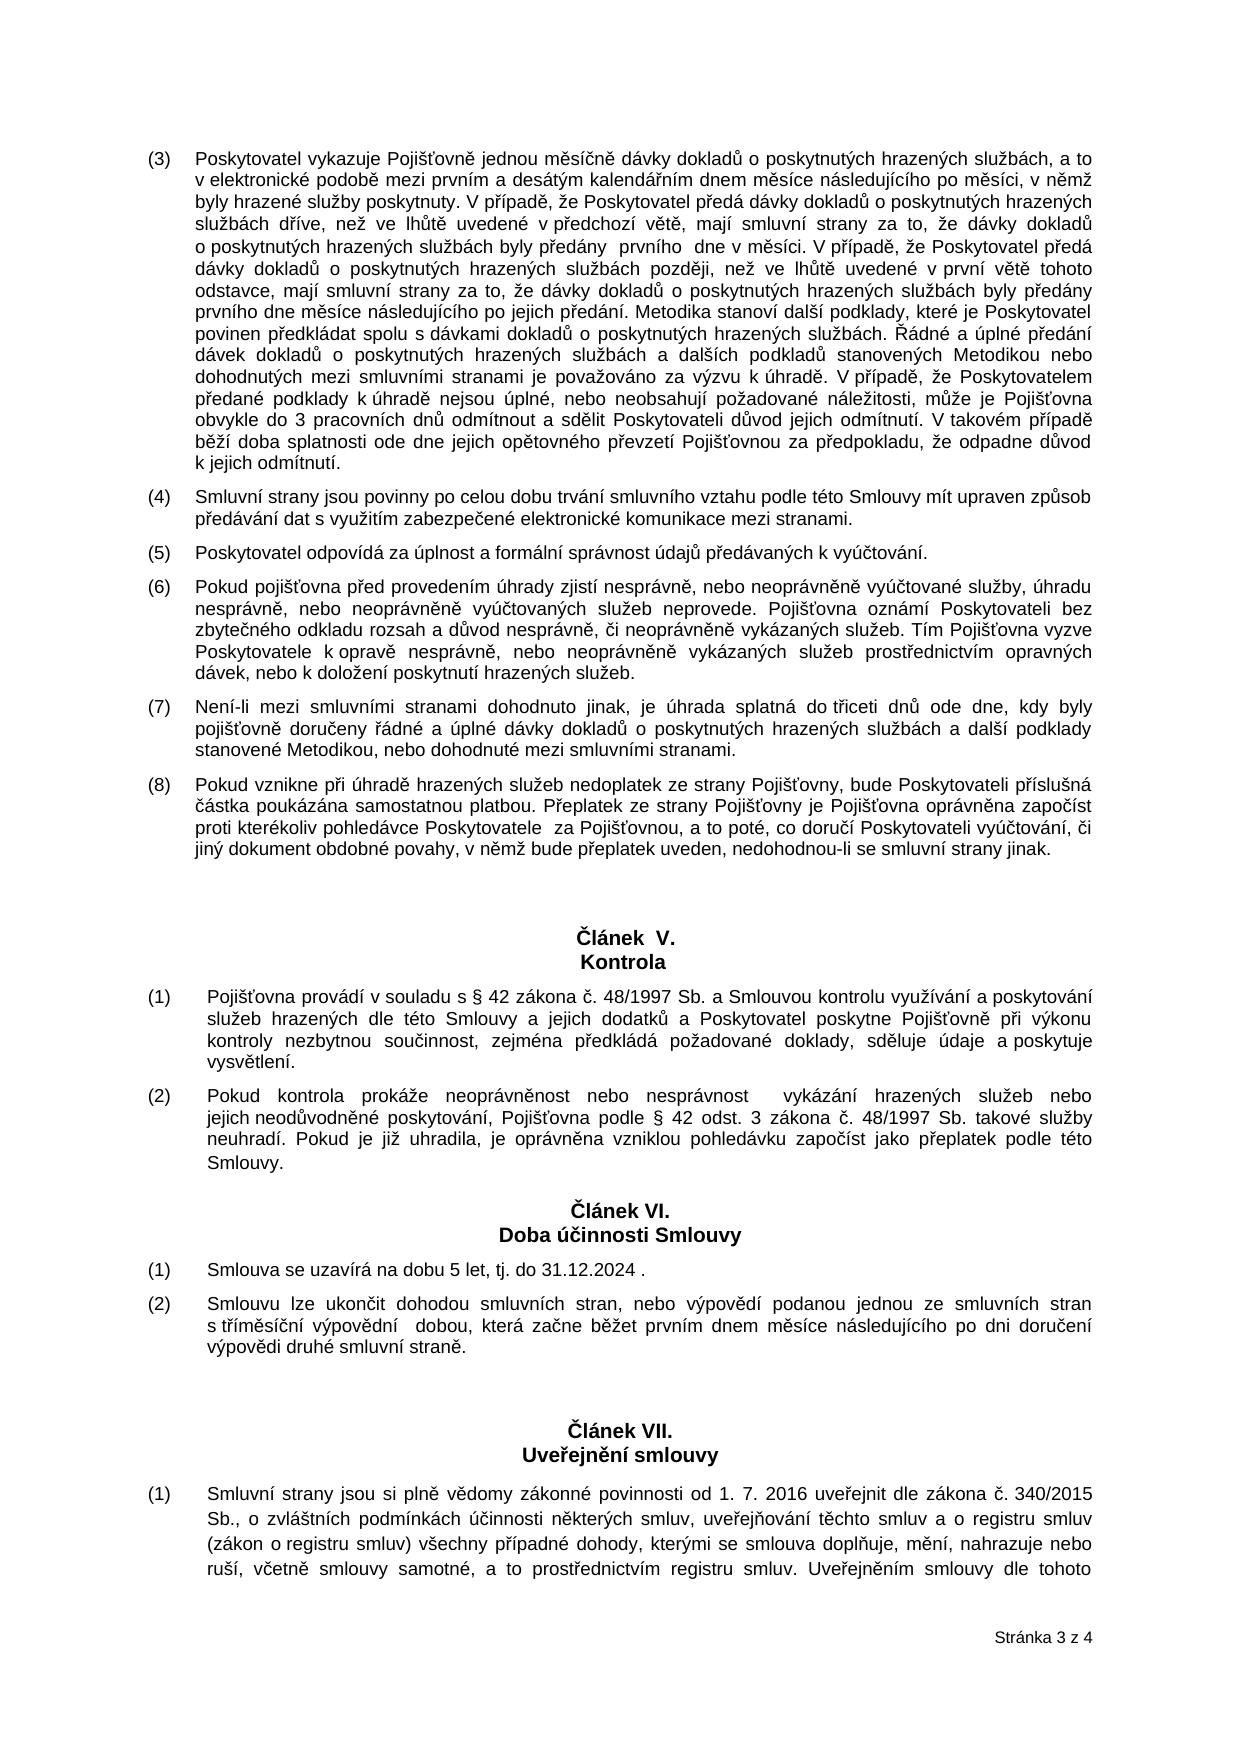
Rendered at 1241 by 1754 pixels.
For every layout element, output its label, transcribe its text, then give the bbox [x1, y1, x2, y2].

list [148, 1480, 1092, 1580]
list Není-li mezi smluvními stranami dohodnuto jinak, je úhrada splatná do třiceti dnů ode dne, kdy byly pojišťovně doručeny řádné a úplné dávky dokladů o poskytnutých hrazených službách a další podklady stanovené Metodikou, nebo dohodnuté mezi smluvními stranami. [148, 696, 1092, 761]
text Kontrola [148, 950, 1092, 974]
list Pokud kontrola prokáže neoprávněnost nebo nesprávnost vykázání hrazených služeb nebo jejich neodůvodněné poskytování, Pojišťovna podle § 42 odst. 3 zákona č. 48/1997 Sb. takové služby neuhradí. Pokud je již uhradila, je oprávněna vzniklou pohledávku započíst jako přeplatek podle této Smlouvy. [148, 1085, 1092, 1174]
list Pojišťovna provádí v souladu s § 42 zákona č. 48/1997 Sb. a Smlouvou kontrolu využívání a poskytování služeb hrazených dle této Smlouvy a jejich dodatků a Poskytovatel poskytne Pojišťovně při výkonu kontroly nezbytnou součinnost, zejména předkládá požadované doklady, sděluje údaje a poskytuje vysvětlení. [148, 986, 1092, 1072]
list Smluvní strany jsou povinny po celou dobu trvání smluvního vztahu podle této Smlouvy mít upraven způsob předávání dat s využitím zabezpečené elektronické komunikace mezi stranami. [148, 486, 1092, 529]
list Poskytovatel odpovídá za úplnost a formální správnost údajů předávaných k vyúčtování. [148, 542, 1092, 563]
text Článek VII. [148, 1419, 1092, 1443]
subtitle Článek V. [576, 926, 1092, 950]
text Uveřejnění smlouvy [148, 1443, 1092, 1467]
text Doba účinnosti Smlouvy [148, 1223, 1092, 1247]
list Smlouva se uzavírá na dobu 5 let, tj. do 31.12.2024 . [148, 1259, 1092, 1281]
text Článek VI. [148, 1199, 1092, 1223]
list Smlouvu lze ukončit dohodou smluvních stran, nebo výpovědí podanou jednou ze smluvních stran s tříměsíční výpovědní dobou, která začne běžet prvním dnem měsíce následujícího po dni doručení výpovědi druhé smluvní straně. [148, 1293, 1092, 1358]
list Pokud vznikne při úhradě hrazených služeb nedoplatek ze strany Pojišťovny, bude Poskytovateli příslušná částka poukázána samostatnou platbou. Přeplatek ze strany Pojišťovny je Pojišťovna oprávněna započíst proti kterékoliv pohledávce Poskytovatele za Pojišťovnou, a to poté, co doručí Poskytovateli vyúčtování, či jiný dokument obdobné povahy, v němž bude přeplatek uveden, nedohodnou-li se smluvní strany jinak. [148, 773, 1092, 859]
list Poskytovatel vykazuje Pojišťovně jednou měsíčně dávky dokladů o poskytnutých hrazených službách, a to v elektronické podobě mezi prvním a desátým kalendářním dnem měsíce následujícího po měsíci, v němž byly hrazené služby poskytnuty. V případě, že Poskytovatel předá dávky dokladů o poskytnutých hrazených službách dříve, než ve lhůtě uvedené v předchozí větě, mají smluvní strany za to, že dávky dokladů o poskytnutých hrazených službách byly předány prvního dne v měsíci. V případě, že Poskytovatel předá dávky dokladů o poskytnutých hrazených službách později, než ve lhůtě uvedené v první větě tohoto odstavce, mají smluvní strany za to, že dávky dokladů o poskytnutých hrazených službách byly předány prvního dne měsíce následujícího po jejich předání. Metodika stanoví další podklady, které je Poskytovatel povinen předkládat spolu s dávkami dokladů o poskytnutých hrazených službách. Řádné a úplné předání dávek dokladů o poskytnutých hrazených službách a dalších podkladů stanovených Metodikou nebo dohodnutých mezi smluvními stranami je považováno za výzvu k úhradě. V případě, že Poskytovatelem předané podklady k úhradě nejsou úplné, nebo neobsahují požadované náležitosti, může je Pojišťovna obvykle do 3 pracovních dnů odmítnout a sdělit Poskytovateli důvod jejich odmítnutí. V takovém případě běží doba splatnosti ode dne jejich opětovného převzetí Pojišťovnou za předpokladu, že odpadne důvod k jejich odmítnutí. [148, 148, 1092, 474]
list Pokud pojišťovna před provedením úhrady zjistí nesprávně, nebo neoprávněně vyúčtované služby, úhradu nesprávně, nebo neoprávněně vyúčtovaných služeb neprovede. Pojišťovna oznámí Poskytovateli bez zbytečného odkladu rozsah a důvod nesprávně, či neoprávněně vykázaných služeb. Tím Pojišťovna vyzve Poskytovatele k opravě nesprávně, nebo neoprávněně vykázaných služeb prostřednictvím opravných dávek, nebo k doložení poskytnutí hrazených služeb. [148, 576, 1092, 684]
